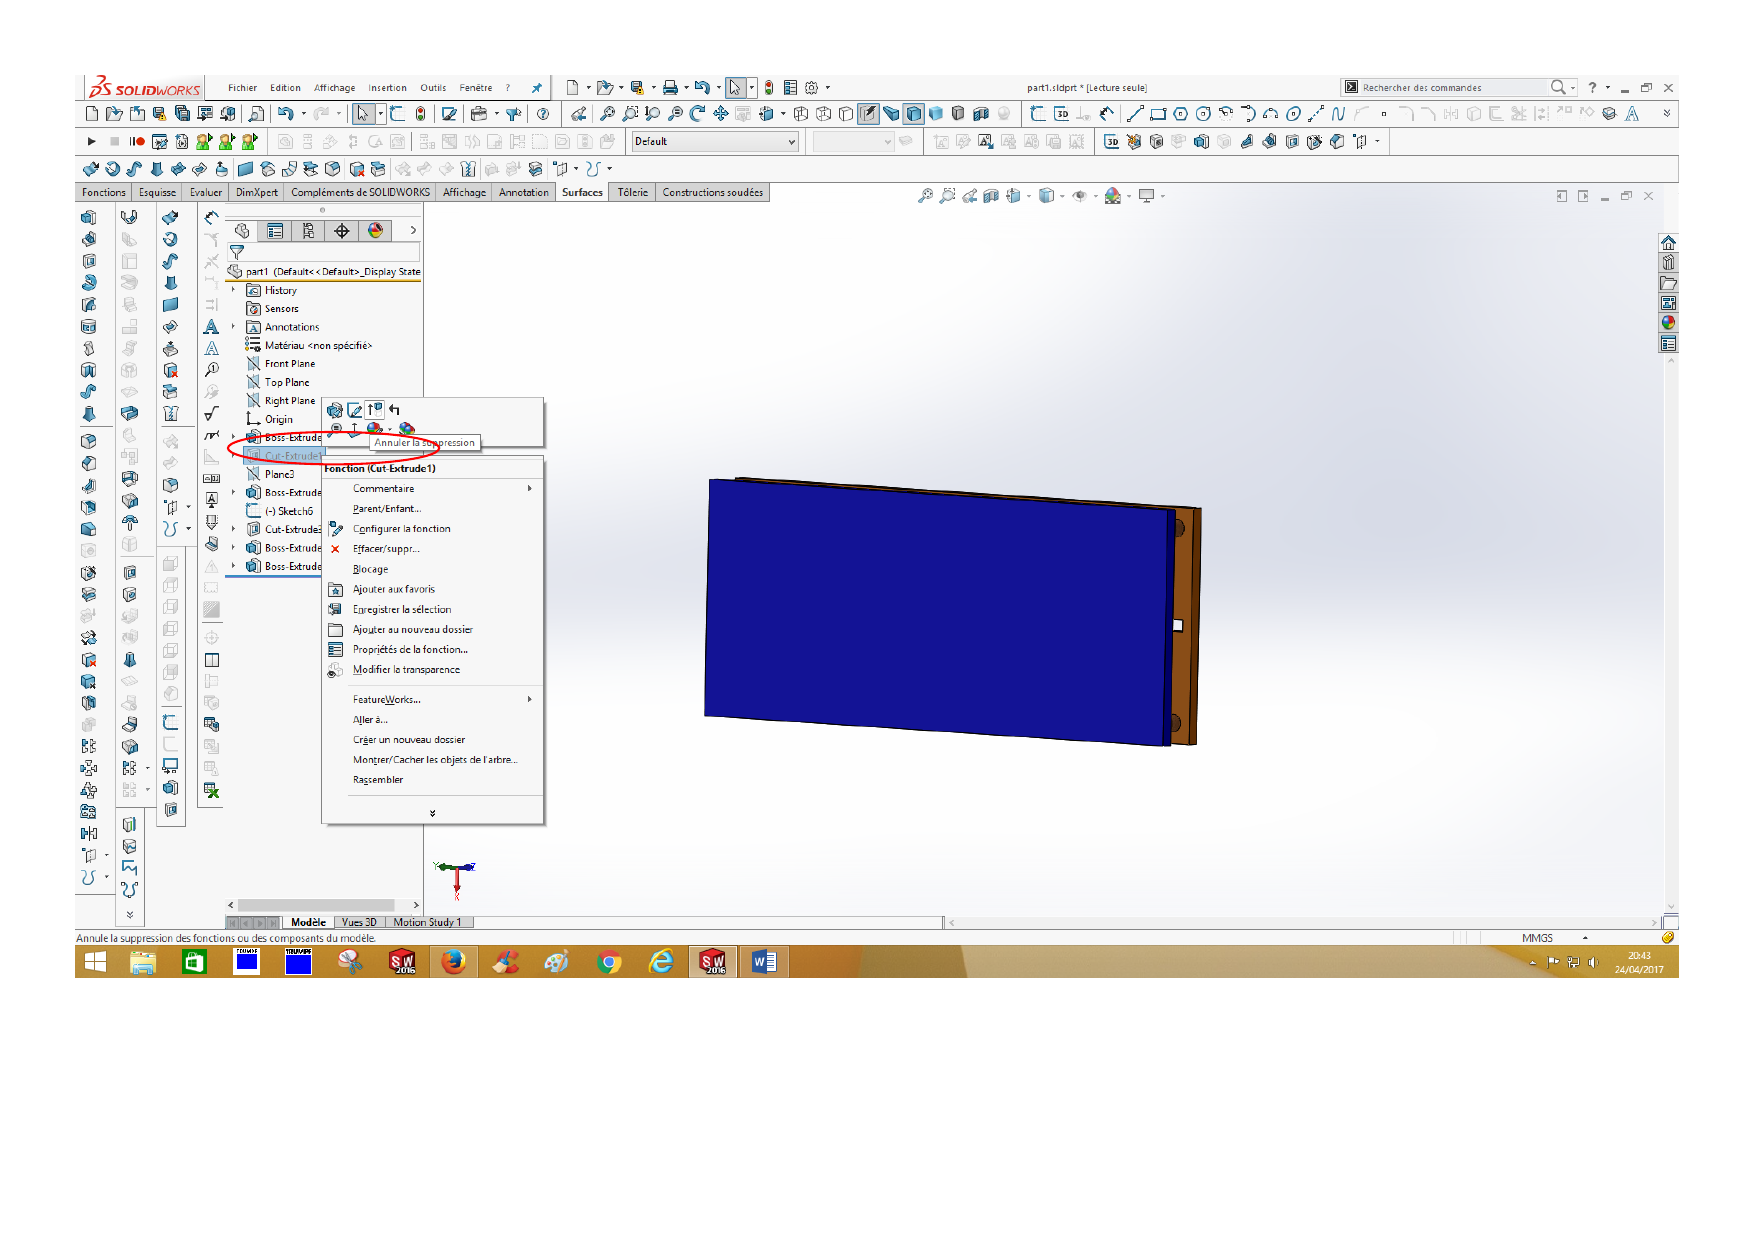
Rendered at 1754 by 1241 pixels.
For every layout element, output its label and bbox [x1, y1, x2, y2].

picture [75, 75, 1679, 978]
